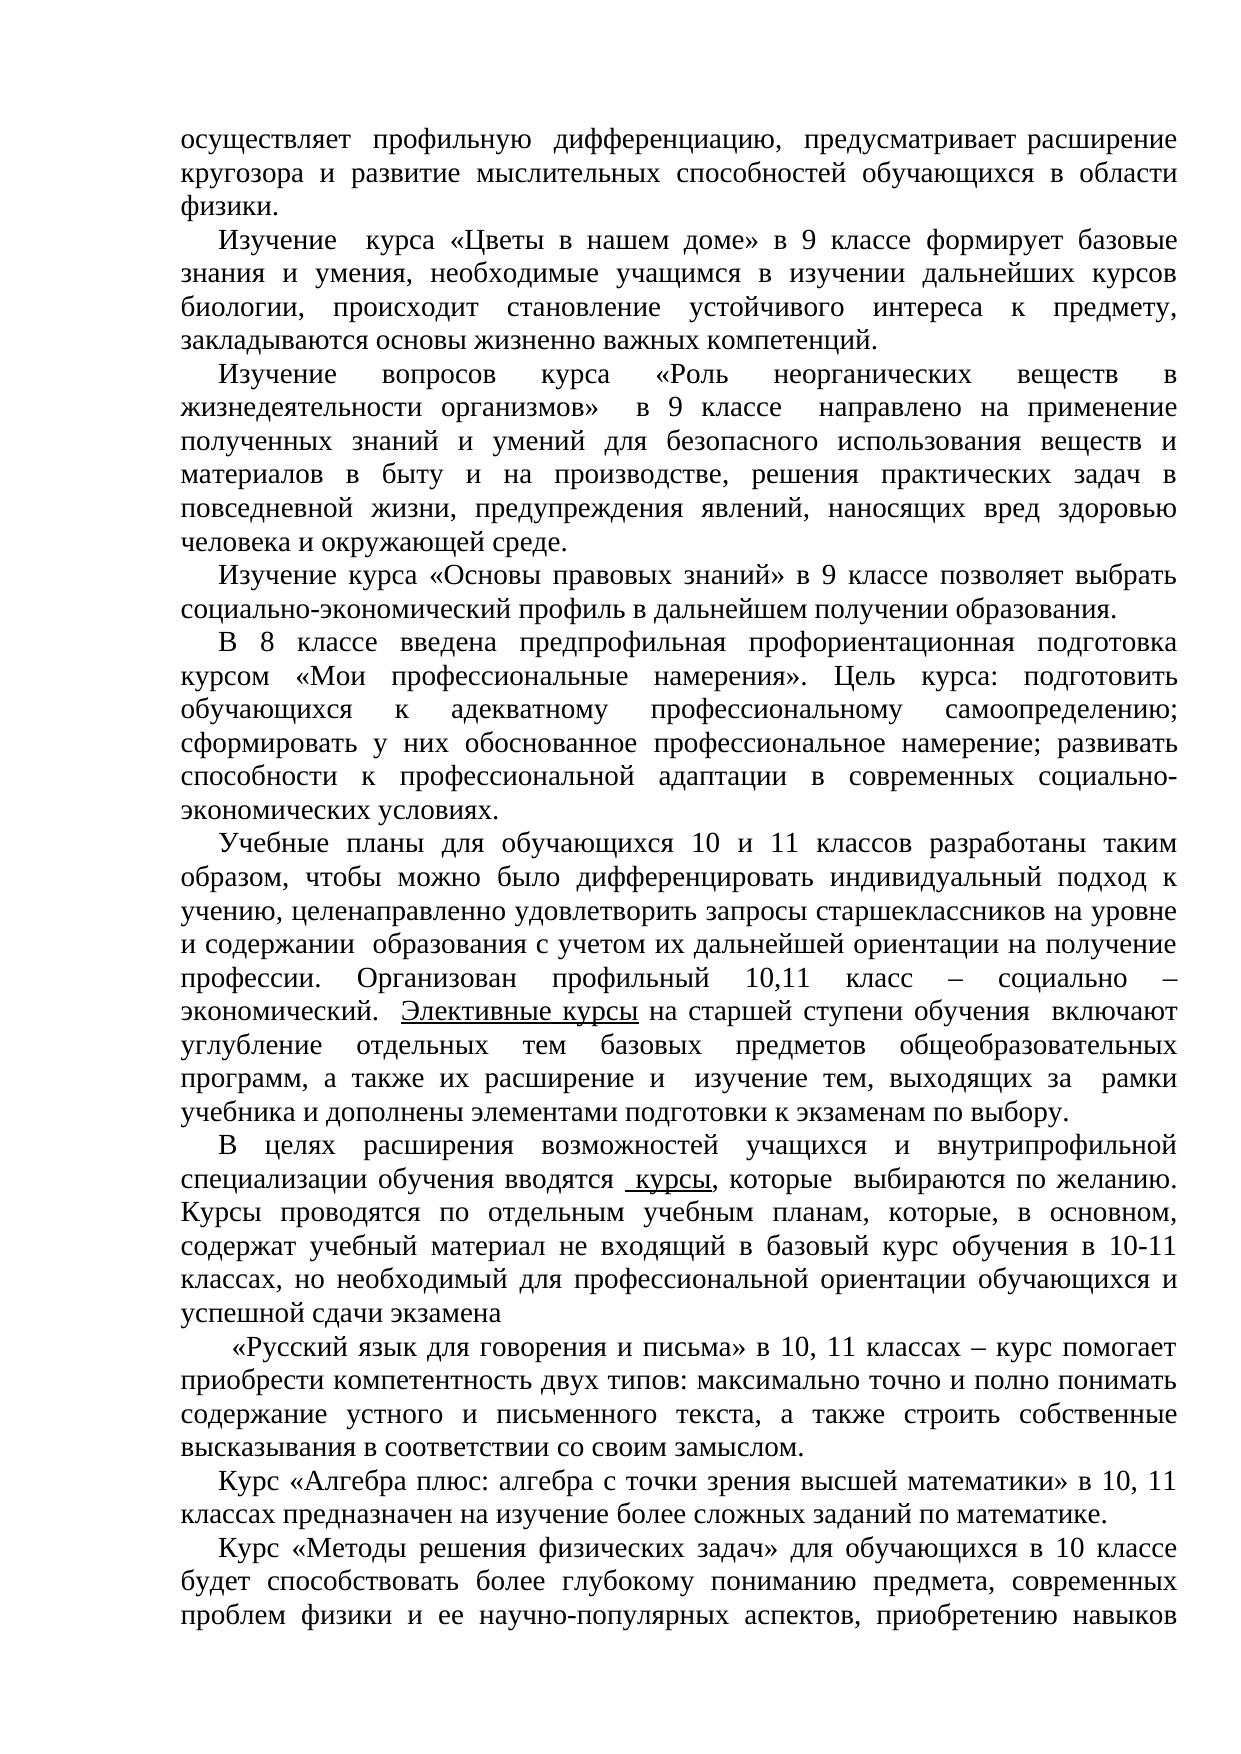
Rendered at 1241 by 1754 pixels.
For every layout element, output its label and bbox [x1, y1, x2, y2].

table_header [177, 118, 1181, 1634]
